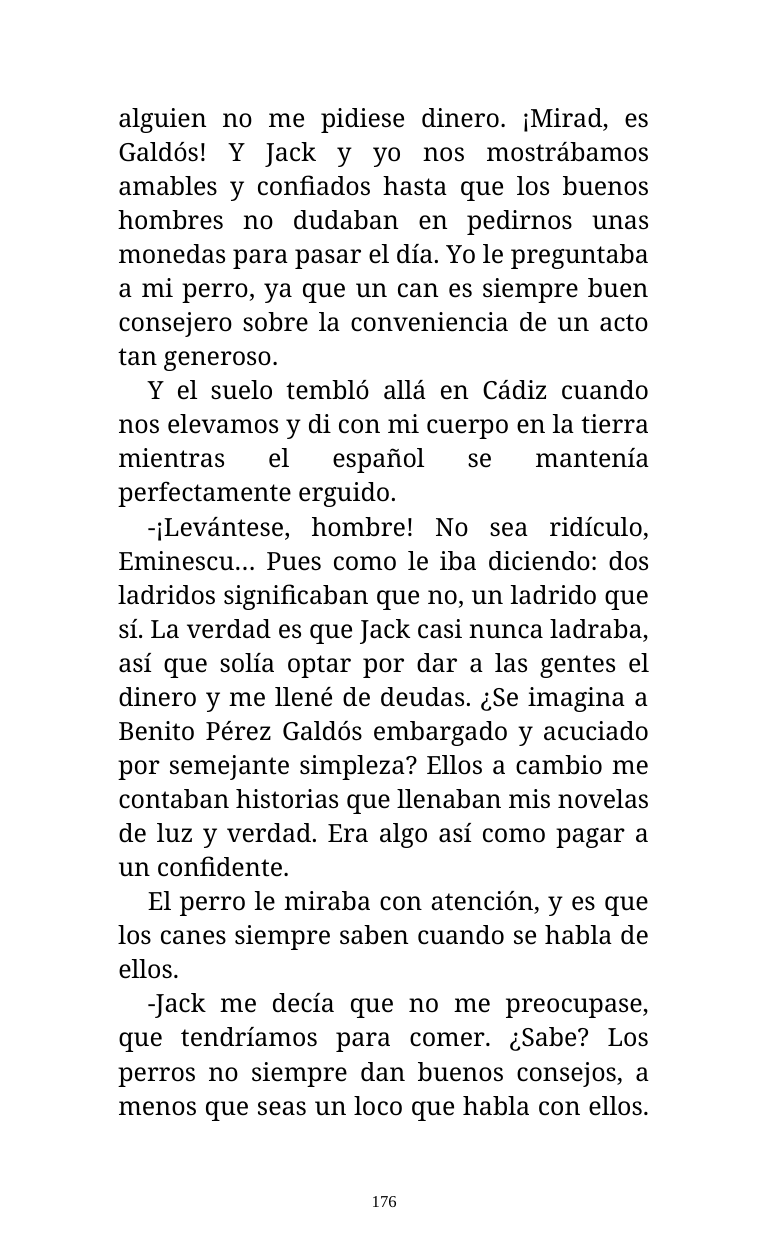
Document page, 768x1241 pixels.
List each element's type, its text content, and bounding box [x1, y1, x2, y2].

text -¡Levántese, hombre! No sea ridículo, Eminescu… Pues como le iba diciendo: dos ladridos significaban que no, un ladrido que sí. La verdad es que Jack casi nunca ladraba, así que solía optar por dar a las gentes el dinero y me llené de deudas. ¿Se imagina a Benito Pérez Galdós embargado y acuciado por semejante simpleza? Ellos a cambio me contaban historias que llenaban mis novelas de luz y verdad. Era algo así como pagar a un confidente. [118, 509, 649, 884]
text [118, 986, 649, 1122]
text El perro le miraba con atención, y es que los canes siempre saben cuando se habla de ellos. [118, 884, 649, 986]
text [118, 100, 649, 373]
text Y el suelo tembló allá en Cádiz cuando nos elevamos y di con mi cuerpo en la tierra mientras el español se mantenía perfectamente erguido. [118, 373, 649, 509]
